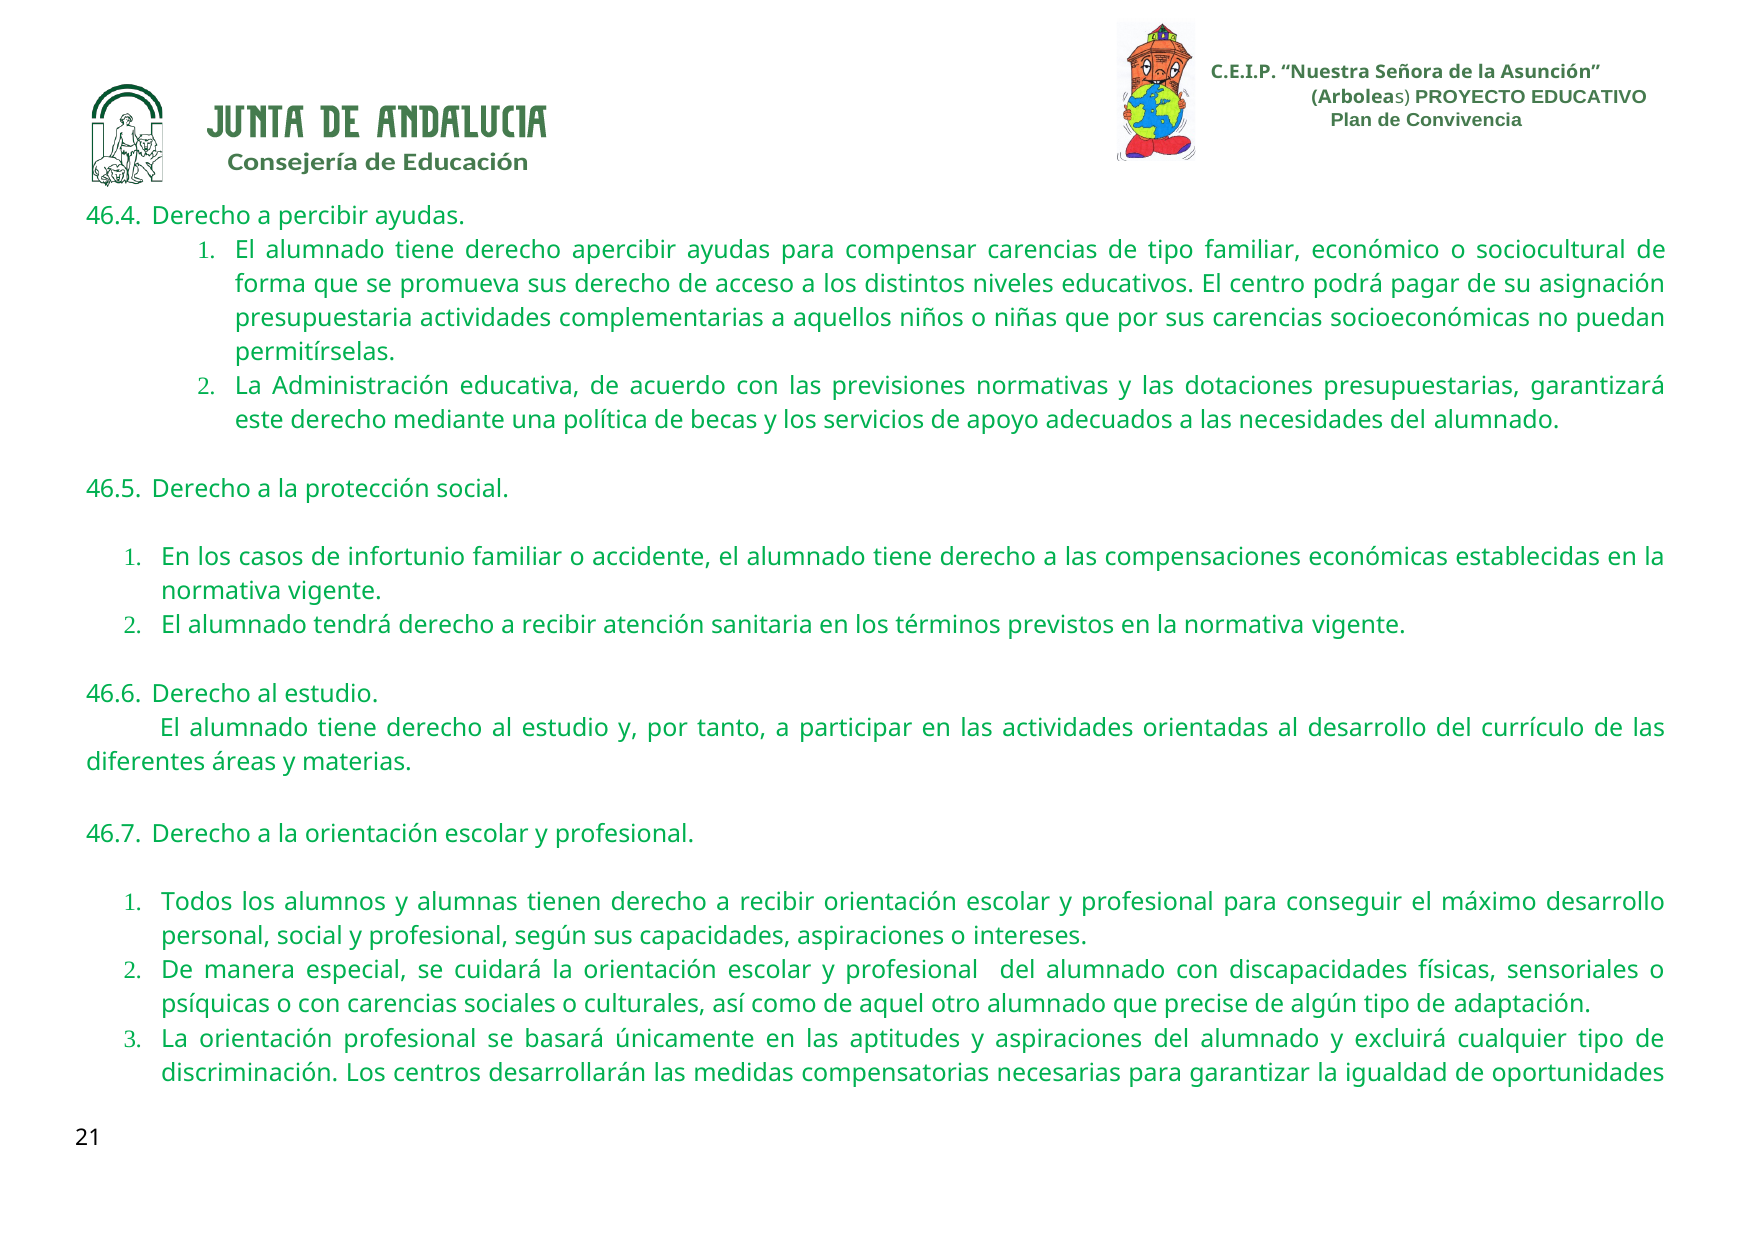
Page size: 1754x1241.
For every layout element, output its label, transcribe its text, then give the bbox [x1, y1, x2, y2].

list La Administración educativa, de acuerdo con las previsiones normativas y las dotaciones presupuestarias, garantizará este derecho mediante una política de becas y los servicios de apoyo adecuados a las necesidades del alumnado. [197, 368, 1667, 436]
list De manera especial, se cuidará la orientación escolar y profesional del alumnado con discapacidades físicas, sensoriales o psíquicas o con carencias sociales o culturales, así como de aquel otro alumnado que precise de algún tipo de adaptación. [123, 952, 1667, 1020]
picture [207, 101, 570, 146]
list Derecho al estudio. [86, 675, 1679, 709]
picture [1116, 18, 1196, 160]
picture [91, 84, 163, 187]
list En los casos de infortunio familiar o accidente, el alumnado tiene derecho a las compensaciones económicas establecidas en la normativa vigente. [123, 538, 1667, 607]
list Todos los alumnos y alumnas tienen derecho a recibir orientación escolar y profesional para conseguir el máximo desarrollo personal, social y profesional, según sus capacidades, aspiraciones o intereses. [123, 884, 1667, 952]
text El alumnado tiene derecho al estudio y, por tanto, a participar en las actividades orientadas al desarrollo del currículo de las diferentes áreas y materias. [86, 709, 1667, 778]
list Derecho a percibir ayudas. [86, 197, 1679, 232]
list El alumnado tendrá derecho a recibir atención sanitaria en los términos previstos en la normativa vigente. [123, 607, 1666, 641]
list El alumnado tiene derecho apercibir ayudas para compensar carencias de tipo familiar, económico o sociocultural de forma que se promueva sus derecho de acceso a los distintos niveles educativos. El centro podrá pagar de su asignación presupuestaria actividades complementarias a aquellos niños o niñas que por sus carencias socioeconómicas no puedan permitírselas. [197, 232, 1667, 368]
list Derecho a la protección social. [86, 470, 1679, 504]
list Derecho a la orientación escolar y profesional. [86, 816, 1679, 850]
